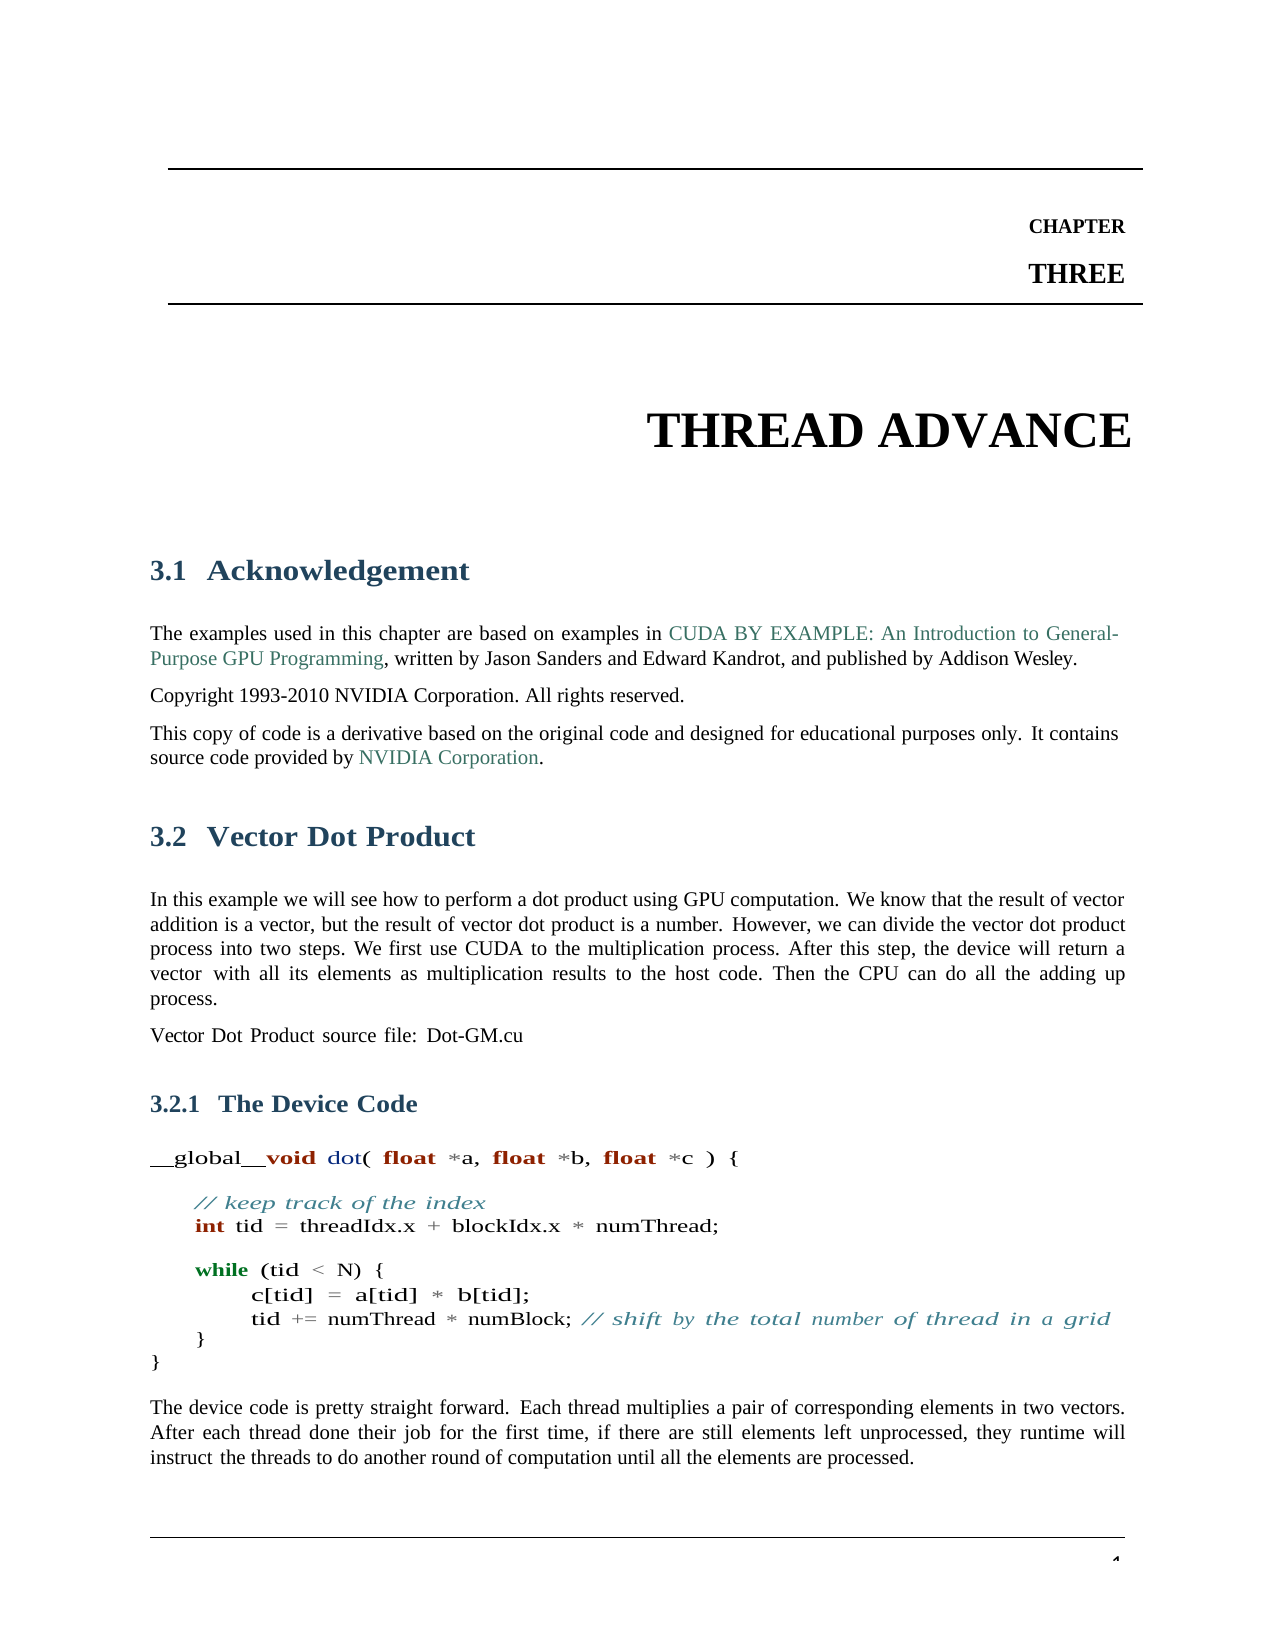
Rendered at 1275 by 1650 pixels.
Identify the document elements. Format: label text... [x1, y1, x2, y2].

text Vector Dot Product source file: Dot-GM.cu [150, 1023, 1137, 1047]
list The Device Code [150, 1089, 1137, 1118]
subtitle Vector Dot Product [150, 819, 1137, 852]
subtitle Acknowledgement [150, 553, 1137, 587]
text Copyright 1993-2010 NVIDIA Corporation. All rights reserved. [150, 683, 1137, 707]
text The device code is pretty straight forward. Each thread multiplies a pair of corresponding elements in two vectors. After each thread done their job for the first time, if there are still elements left unprocessed, they runtime will instruct the threads to do another round of computation until all the elements are processed. [150, 1395, 1125, 1469]
text The examples used in this chapter are based on examples in CUDA BY EXAMPLE: An Introduction to General- Purpose GPU Programming, written by Jason Sanders and Edward Kandrot, and published by Addison Wesley. [150, 621, 1137, 670]
text This copy of code is a derivative based on the original code and designed for educational purposes only. It contains source code provided by NVIDIA Corporation. [150, 721, 1137, 769]
text tid += numThread * numBlock; // shift by the total number of thread in a grid [251, 1306, 1137, 1330]
text c[tid] = a[tid] * b[tid]; [251, 1282, 1137, 1306]
text global void dot( float *a, float *b, float *c ) { [150, 1147, 1137, 1171]
text int tid = threadIdx.x + blockIdx.x * numThread; [195, 1214, 1137, 1238]
text THREAD ADVANCE [646, 399, 1137, 458]
text // keep track of the index [195, 1192, 1137, 1213]
text CHAPTER [137, 214, 1125, 238]
text THREE [137, 256, 1125, 289]
text while (tid < N) { [195, 1259, 1137, 1281]
text } [150, 1351, 948, 1372]
text In this example we will see how to perform a dot product using GPU computation. We know that the result of vector addition is a vector, but the result of vector dot product is a number. However, we can divide the vector dot product process into two steps. We first use CUDA to the multiplication process. After this step, the device will return a vector with all its elements as multiplication results to the host code. Then the CPU can do all the adding up process. [150, 887, 1125, 1009]
text } [195, 1330, 1137, 1349]
